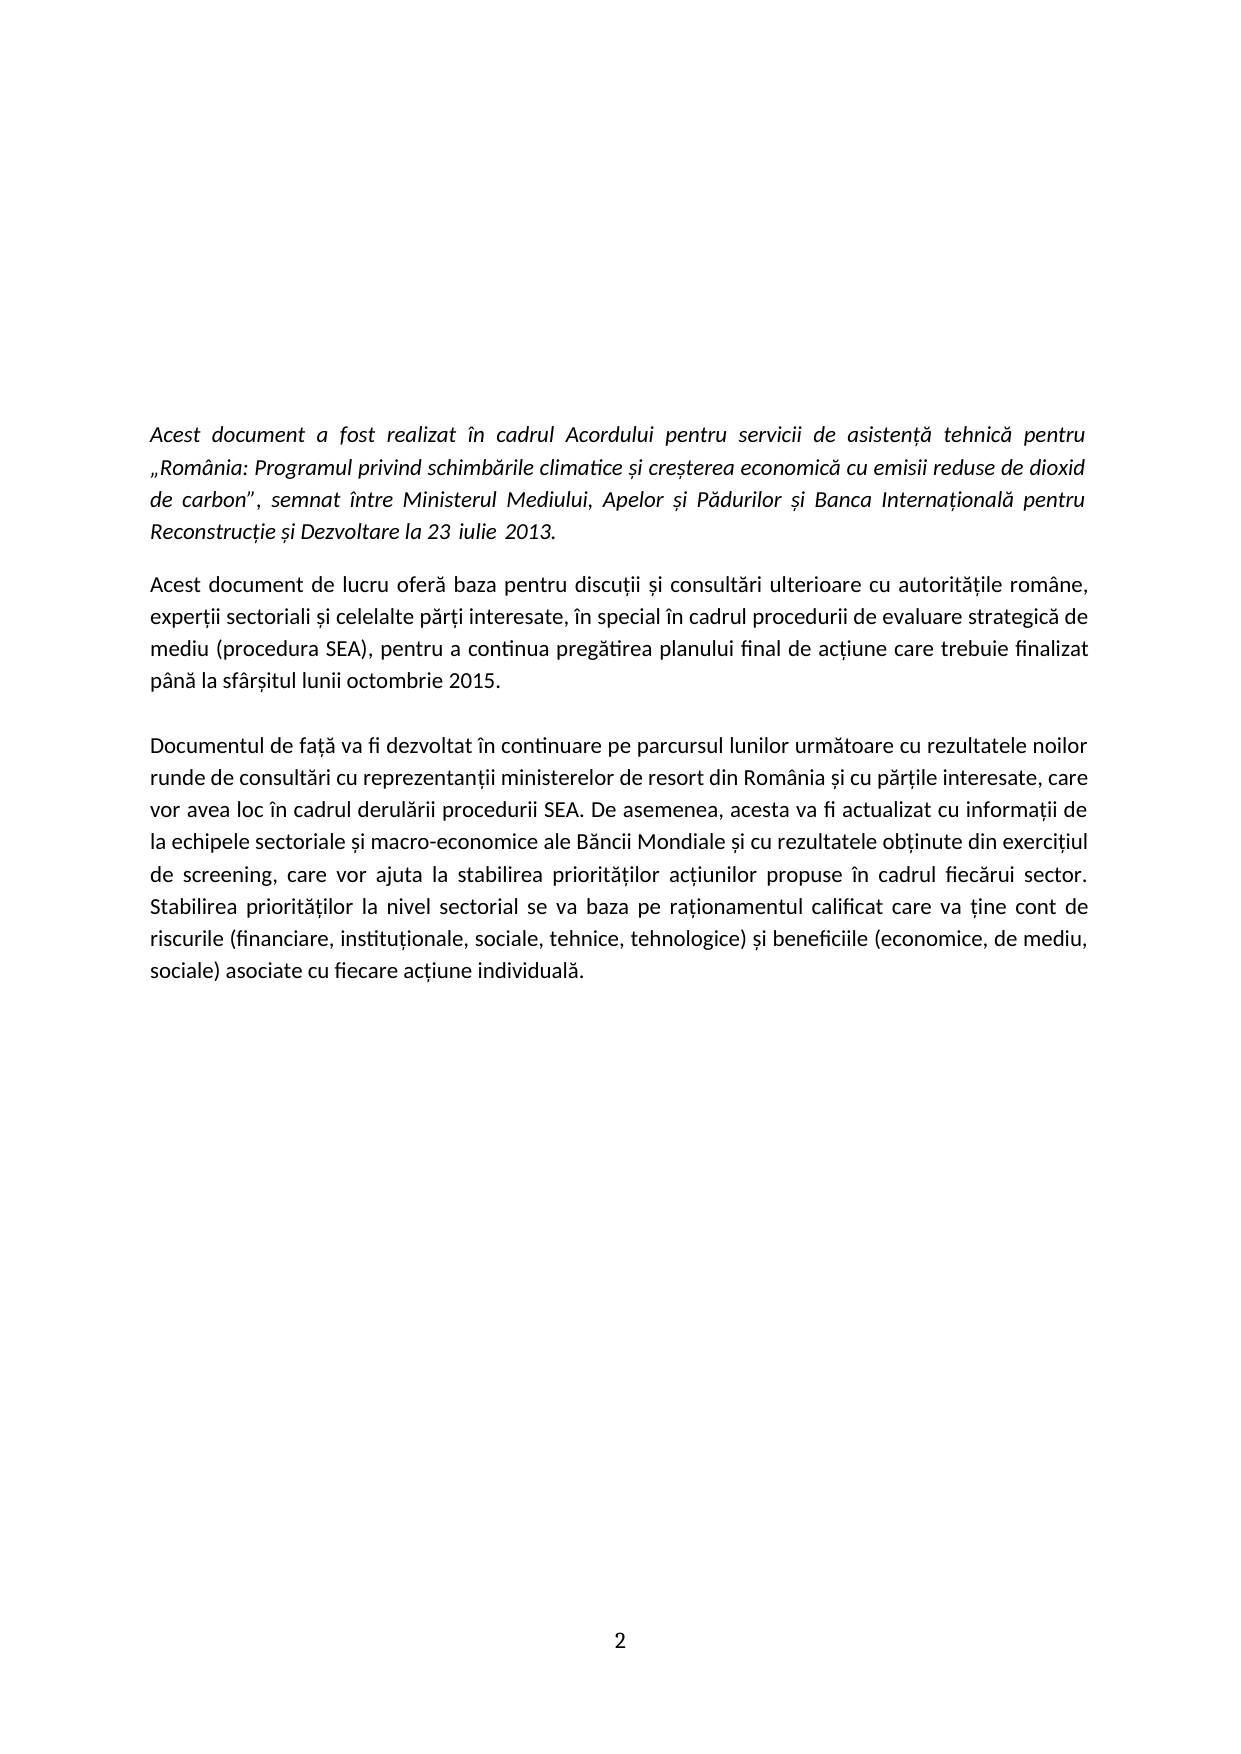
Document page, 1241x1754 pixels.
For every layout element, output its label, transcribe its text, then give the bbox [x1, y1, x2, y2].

text Acest document a fost realizat în cadrul Acordului pentru servicii de asistență tehnică pentru „România: Programul privind schimbările climatice și creșterea economică cu emisii reduse de dioxid de carbon”, semnat între Ministerul Mediului, Apelor și Pădurilor și Banca Internațională pentru Reconstrucție și Dezvoltare la 23 iulie 2013. [150, 420, 1090, 545]
text Acest document de lucru oferă baza pentru discuții și consultări ulterioare cu autoritățile române, experții sectoriali și celelalte părți interesate, în special în cadrul procedurii de evaluare strategică de mediu (procedura SEA), pentru a continua pregătirea planului final de acțiune care trebuie finalizat până la sfârșitul lunii octombrie 2015. [150, 570, 1090, 694]
text Documentul de față va fi dezvoltat în continuare pe parcursul lunilor următoare cu rezultatele noilor runde de consultări cu reprezentanţii ministerelor de resort din România și cu părțile interesate, care vor avea loc în cadrul derulării procedurii SEA. De asemenea, acesta va fi actualizat cu informații de la echipele sectoriale și macro-economice ale Băncii Mondiale și cu rezultatele obținute din exercițiul de screening, care vor ajuta la stabilirea priorităților acțiunilor propuse în cadrul fiecărui sector. Stabilirea priorităților la nivel sectorial se va baza pe raționamentul calificat care va ține cont de riscurile (financiare, instituționale, sociale, tehnice, tehnologice) și beneficiile (economice, de mediu, sociale) asociate cu fiecare acțiune individuală. [150, 731, 1090, 984]
